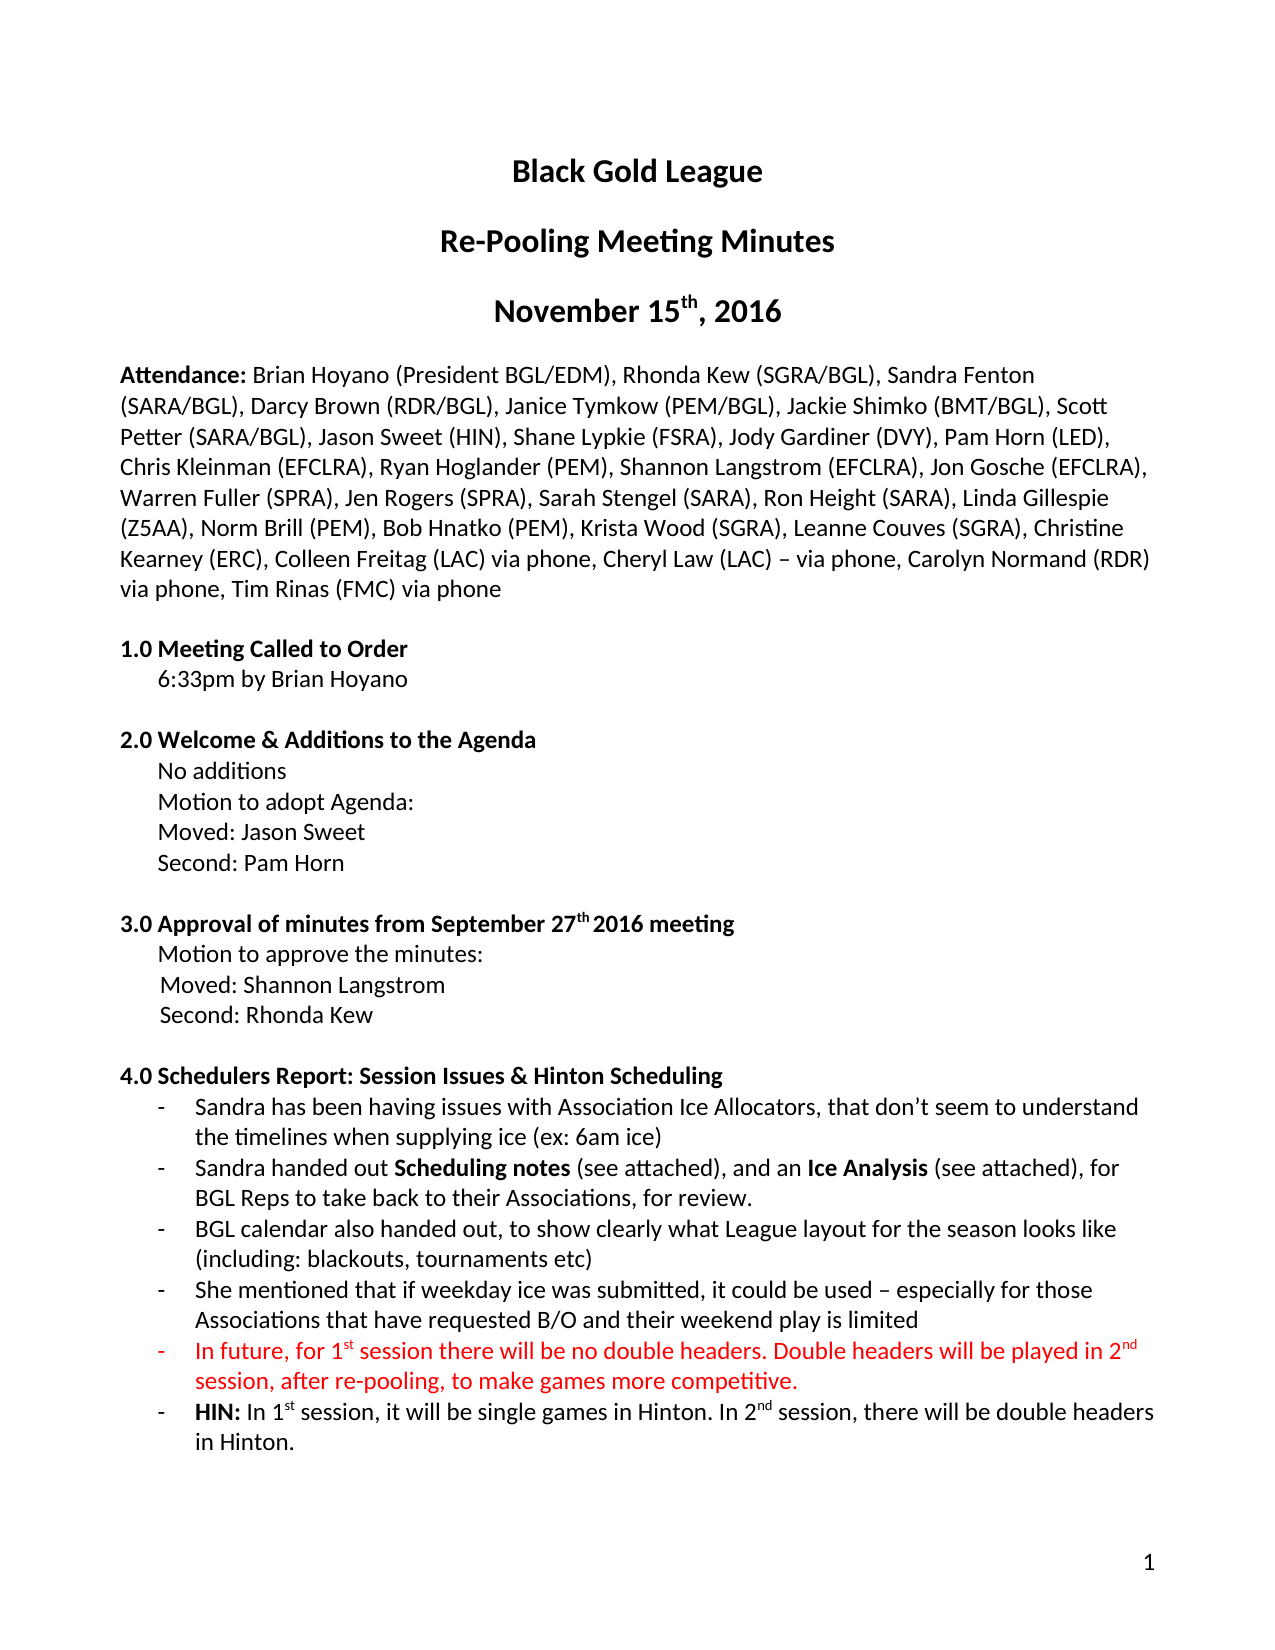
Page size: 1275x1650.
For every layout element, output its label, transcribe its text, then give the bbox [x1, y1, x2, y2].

text Re-Pooling Meeting Minutes [120, 220, 1155, 261]
text Motion to approve the minutes: [120, 938, 1155, 969]
list Approval of minutes from September 27th 2016 meeting [120, 908, 1155, 938]
list HIN: In 1st session, it will be single games in Hinton. In 2nd session, there will be double headers in Hinton. [157, 1396, 1155, 1457]
text Attendance: Brian Hoyano (President BGL/EDM), Rhonda Kew (SGRA/BGL), Sandra Fenton (SARA/BGL), Darcy Brown (RDR/BGL), Janice Tymkow (PEM/BGL), Jackie Shimko (BMT/BGL), Scott Petter (SARA/BGL), Jason Sweet (HIN), Shane Lypkie (FSRA), Jody Gardiner (DVY), Pam Horn (LED), Chris Kleinman (EFCLRA), Ryan Hoglander (PEM), Shannon Langstrom (EFCLRA), Jon Gosche (EFCLRA), Warren Fuller (SPRA), Jen Rogers (SPRA), Sarah Stengel (SARA), Ron Height (SARA), Linda Gillespie (Z5AA), Norm Brill (PEM), Bob Hnatko (PEM), Krista Wood (SGRA), Leanne Couves (SGRA), Christine Kearney (ERC), Colleen Freitag (LAC) via phone, Cheryl Law (LAC) – via phone, Carolyn Normand (RDR) via phone, Tim Rinas (FMC) via phone [120, 360, 1155, 604]
list Sandra handed out Scheduling notes (see attached), and an Ice Analysis (see attached), for BGL Reps to take back to their Associations, for review. [157, 1152, 1155, 1213]
text Moved: Shannon Langstrom [120, 969, 1155, 999]
list Schedulers Report: Session Issues & Hinton Scheduling [120, 1060, 1155, 1091]
list 6:33pm by Brian Hoyano [157, 663, 1155, 694]
text No additions [157, 755, 1155, 786]
list Sandra has been having issues with Association Ice Allocators, that don’t seem to understand the timelines when supplying ice (ex: 6am ice) [157, 1091, 1155, 1152]
list She mentioned that if weekday ice was submitted, it could be used – especially for those Associations that have requested B/O and their weekend play is limited [157, 1274, 1155, 1335]
list In future, for 1st session there will be no double headers. Double headers will be played in 2nd session, after re-pooling, to make games more competitive. [157, 1335, 1155, 1396]
list Meeting Called to Order [120, 633, 1155, 663]
text Black Gold League [120, 150, 1155, 191]
list BGL calendar also handed out, to show clearly what League layout for the season looks like (including: blackouts, tournaments etc) [157, 1213, 1155, 1274]
text Second: Rhonda Kew [120, 999, 1155, 1030]
text November 15th, 2016 [120, 290, 1155, 331]
list Welcome & Additions to the Agenda [120, 724, 1155, 755]
text Second: Pam Horn [157, 847, 1155, 877]
text Motion to adopt Agenda: Moved: Jason Sweet [157, 786, 1155, 847]
